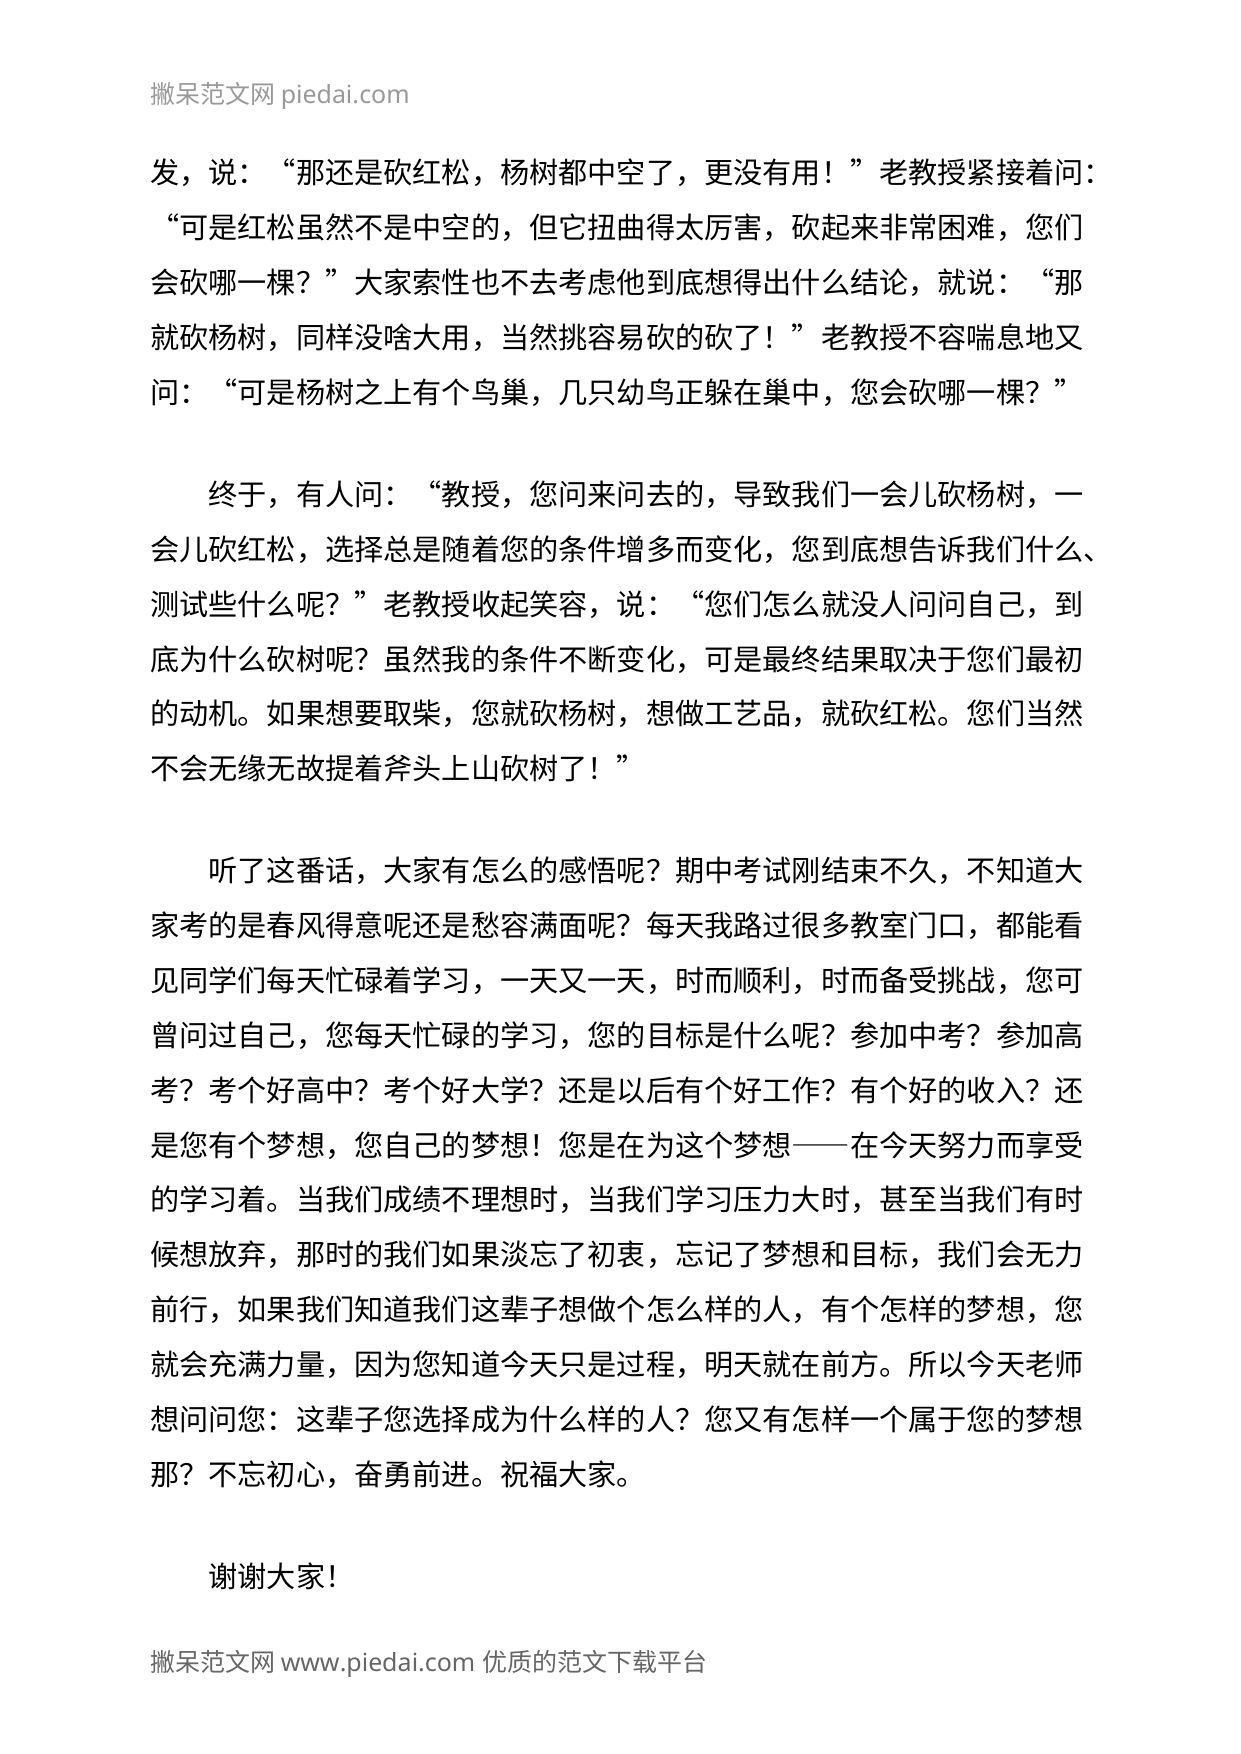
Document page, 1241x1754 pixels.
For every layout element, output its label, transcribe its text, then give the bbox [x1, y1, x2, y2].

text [150, 150, 1090, 412]
text 听了这番话，大家有怎么的感悟呢？期中考试刚结束不久，不知道大家考的是春风得意呢还是愁容满面呢？每天我路过很多教室门口，都能看见同学们每天忙碌着学习，一天又一天，时而顺利，时而备受挑战，您可曾问过自己，您每天忙碌的学习，您的目标是什么呢？参加中考？参加高考？考个好高中？考个好大学？还是以后有个好工作？有个好的收入？还是您有个梦想，您自己的梦想！您是在为这个梦想——在今天努力而享受的学习着。当我们成绩不理想时，当我们学习压力大时，甚至当我们有时候想放弃，那时的我们如果淡忘了初衷，忘记了梦想和目标，我们会无力前行，如果我们知道我们这辈子想做个怎么样的人，有个怎样的梦想，您就会充满力量，因为您知道今天只是过程，明天就在前方。所以今天老师想问问您：这辈子您选择成为什么样的人？您又有怎样一个属于您的梦想那？不忘初心，奋勇前进。祝福大家。 [150, 848, 1090, 1494]
text 谢谢大家！ [150, 1553, 1090, 1596]
text 终于，有人问：“教授，您问来问去的，导致我们一会儿砍杨树，一会儿砍红松，选择总是随着您的条件增多而变化，您到底想告诉我们什么、测试些什么呢？”老教授收起笑容，说：“您们怎么就没人问问自己，到底为什么砍树呢？虽然我的条件不断变化，可是最终结果取决于您们最初的动机。如果想要取柴，您就砍杨树，想做工艺品，就砍红松。您们当然不会无缘无故提着斧头上山砍树了！” [150, 471, 1090, 788]
